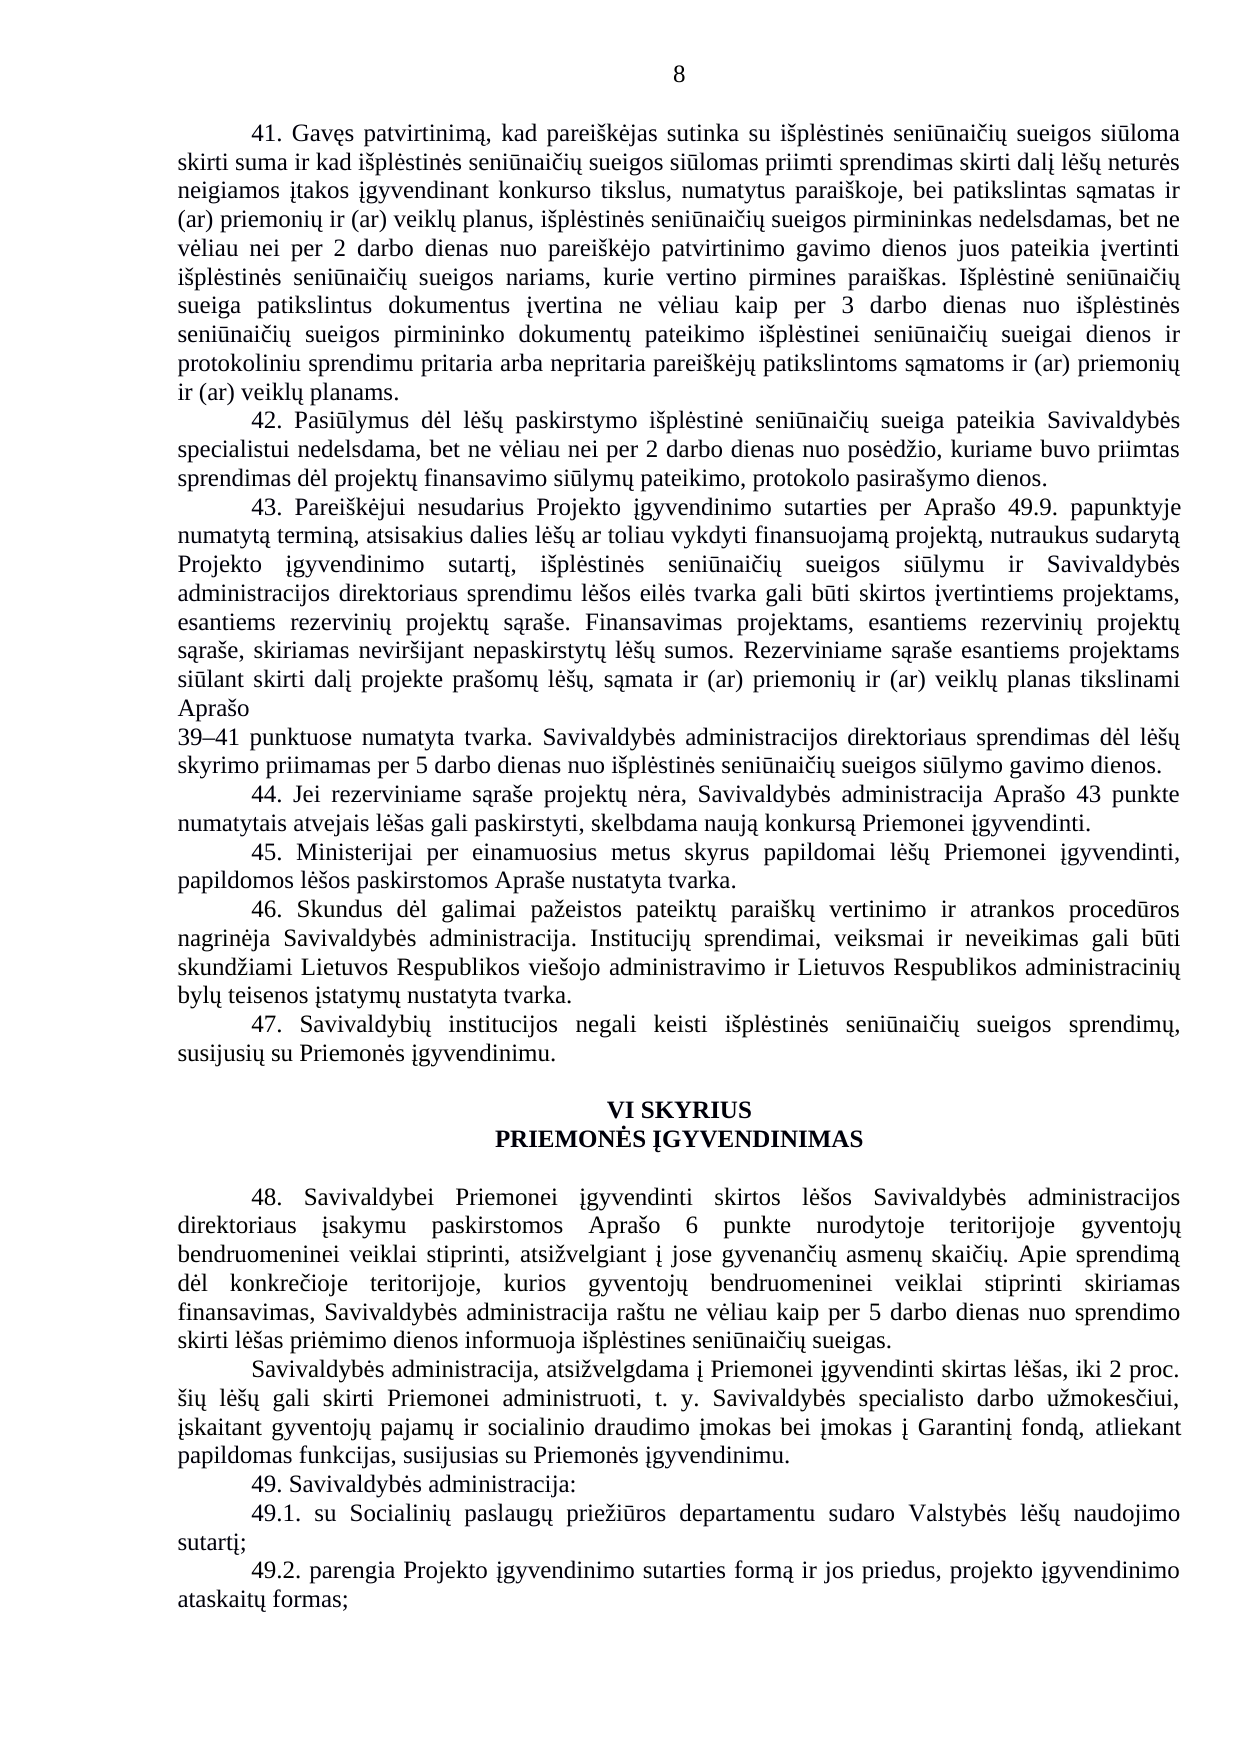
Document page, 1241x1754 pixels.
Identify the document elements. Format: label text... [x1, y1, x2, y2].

text 49. Savivaldybės administracija: [177, 1469, 1181, 1498]
text 45. Ministerijai per einamuosius metus skyrus papildomai lėšų Priemonei įgyvendinti, papildomos lėšos paskirstomos Apraše nustatyta tvarka. [177, 837, 1181, 894]
text 43. Pareiškėjui nesudarius Projekto įgyvendinimo sutarties per Aprašo 49.9. papunktyje numatytą terminą, atsisakius dalies lėšų ar toliau vykdyti finansuojamą projektą, nutraukus sudarytą Projekto įgyvendinimo sutartį, išplėstinės seniūnaičių sueigos siūlymu ir Savivaldybės administracijos direktoriaus sprendimu lėšos eilės tvarka gali būti skirtos įvertintiems projektams, esantiems rezervinių projektų sąraše. Finansavimas projektams, esantiems rezervinių projektų sąraše, skiriamas neviršijant nepaskirstytų lėšų sumos. Rezerviniame sąraše esantiems projektams siūlant skirti dalį projekte prašomų lėšų, sąmata ir (ar) priemonių ir (ar) veiklų planas tikslinami Aprašo 39–41 punktuose numatyta tvarka. Savivaldybės administracijos direktoriaus sprendimas dėl lėšų skyrimo priimamas per 5 darbo dienas nuo išplėstinės seniūnaičių sueigos siūlymo gavimo dienos. [177, 492, 1181, 779]
text 42. Pasiūlymus dėl lėšų paskirstymo išplėstinė seniūnaičių sueiga pateikia Savivaldybės specialistui nedelsdama, bet ne vėliau nei per 2 darbo dienas nuo posėdžio, kuriame buvo priimtas sprendimas dėl projektų finansavimo siūlymų pateikimo, protokolo pasirašymo dienos. [177, 406, 1181, 492]
text Savivaldybės administracija, atsižvelgdama į Priemonei įgyvendinti skirtas lėšas, iki 2 proc. šių lėšų gali skirti Priemonei administruoti, t. y. Savivaldybės specialisto darbo užmokesčiui, įskaitant gyventojų pajamų ir socialinio draudimo įmokas bei įmokas į Garantinį fondą, atliekant papildomas funkcijas, susijusias su Priemonės įgyvendinimu. [177, 1354, 1181, 1469]
text 44. Jei rezerviniame sąraše projektų nėra, Savivaldybės administracija Aprašo 43 punkte numatytais atvejais lėšas gali paskirstyti, skelbdama naują konkursą Priemonei įgyvendinti. [177, 779, 1181, 837]
text PRIEMONĖS ĮGYVENDINIMAS [177, 1124, 1181, 1153]
text VI SKYRIUS [177, 1096, 1181, 1124]
text 49.2. parengia Projekto įgyvendinimo sutarties formą ir jos priedus, projekto įgyvendinimo ataskaitų formas; [177, 1556, 1181, 1613]
text 47. Savivaldybių institucijos negali keisti išplėstinės seniūnaičių sueigos sprendimų, susijusių su Priemonės įgyvendinimu. [177, 1009, 1181, 1067]
text 48. Savivaldybei Priemonei įgyvendinti skirtos lėšos Savivaldybės administracijos direktoriaus įsakymu paskirstomos Aprašo 6 punkte nurodytoje teritorijoje gyventojų bendruomeninei veiklai stiprinti, atsižvelgiant į jose gyvenančių asmenų skaičių. Apie sprendimą dėl konkrečioje teritorijoje, kurios gyventojų bendruomeninei veiklai stiprinti skiriamas finansavimas, Savivaldybės administracija raštu ne vėliau kaip per 5 darbo dienas nuo sprendimo skirti lėšas priėmimo dienos informuoja išplėstines seniūnaičių sueigas. [177, 1182, 1181, 1354]
text 49.1. su Socialinių paslaugų priežiūros departamentu sudaro Valstybės lėšų naudojimo sutartį; [177, 1498, 1181, 1556]
text 46. Skundus dėl galimai pažeistos pateiktų paraiškų vertinimo ir atrankos procedūros nagrinėja Savivaldybės administracija. Institucijų sprendimai, veiksmai ir neveikimas gali būti skundžiami Lietuvos Respublikos viešojo administravimo ir Lietuvos Respublikos administracinių bylų teisenos įstatymų nustatyta tvarka. [177, 894, 1181, 1009]
text 41. Gavęs patvirtinimą, kad pareiškėjas sutinka su išplėstinės seniūnaičių sueigos siūloma skirti suma ir kad išplėstinės seniūnaičių sueigos siūlomas priimti sprendimas skirti dalį lėšų neturės neigiamos įtakos įgyvendinant konkurso tikslus, numatytus paraiškoje, bei patikslintas sąmatas ir (ar) priemonių ir (ar) veiklų planus, išplėstinės seniūnaičių sueigos pirmininkas nedelsdamas, bet ne vėliau nei per 2 darbo dienas nuo pareiškėjo patvirtinimo gavimo dienos juos pateikia įvertinti išplėstinės seniūnaičių sueigos nariams, kurie vertino pirmines paraiškas. Išplėstinė seniūnaičių sueiga patikslintus dokumentus įvertina ne vėliau kaip per 3 darbo dienas nuo išplėstinės seniūnaičių sueigos pirmininko dokumentų pateikimo išplėstinei seniūnaičių sueigai dienos ir protokoliniu sprendimu pritaria arba nepritaria pareiškėjų patikslintoms sąmatoms ir (ar) priemonių ir (ar) veiklų planams. [177, 118, 1181, 406]
